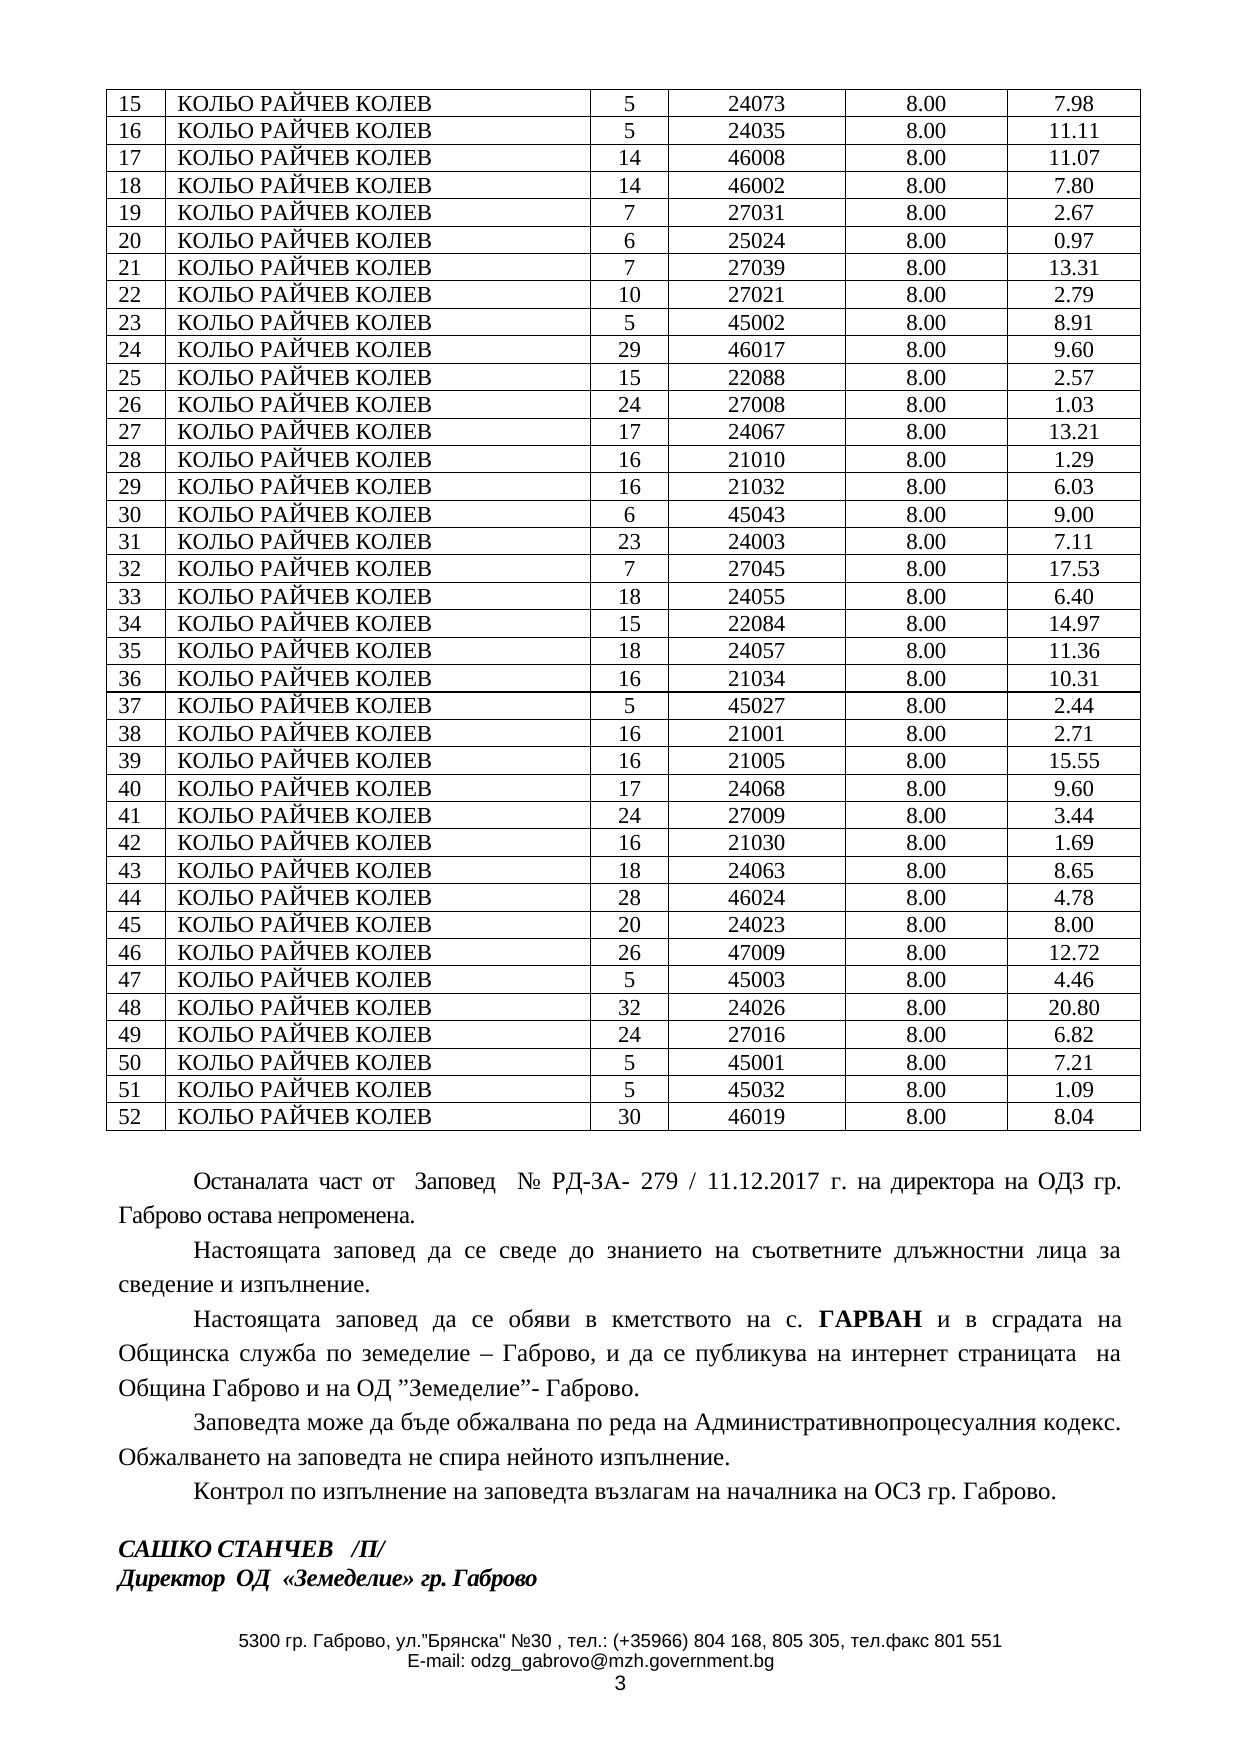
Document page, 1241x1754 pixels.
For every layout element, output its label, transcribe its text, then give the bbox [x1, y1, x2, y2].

table_cell КОЛЬО РАЙЧЕВ КОЛЕВ [166, 747, 590, 773]
table_cell 45032 [669, 1076, 845, 1102]
table_cell 8.00 [846, 884, 1007, 911]
table_cell 16 [591, 446, 668, 472]
table_cell 10.31 [1008, 665, 1140, 691]
table_cell КОЛЬО РАЙЧЕВ КОЛЕВ [166, 473, 590, 499]
table_cell 46017 [669, 336, 845, 363]
table_cell 52 [107, 1103, 165, 1130]
table_cell 30 [107, 501, 165, 527]
table_cell 8.00 [846, 1049, 1007, 1075]
table_cell 3.44 [1008, 802, 1140, 828]
table_cell 34 [107, 610, 165, 637]
table_cell 5 [591, 693, 668, 719]
table_cell 20.80 [1008, 994, 1140, 1020]
table_cell КОЛЬО РАЙЧЕВ КОЛЕВ [166, 912, 590, 938]
table_cell 8.00 [846, 1021, 1007, 1047]
table_cell 8.00 [846, 145, 1007, 171]
table_cell 28 [591, 884, 668, 911]
table_cell 24026 [669, 994, 845, 1020]
table_cell 44 [107, 884, 165, 911]
table_cell КОЛЬО РАЙЧЕВ КОЛЕВ [166, 1021, 590, 1047]
table_cell 27039 [669, 254, 845, 280]
table_cell КОЛЬО РАЙЧЕВ КОЛЕВ [166, 254, 590, 280]
table_cell 9.00 [1008, 501, 1140, 527]
table_cell 7.21 [1008, 1049, 1140, 1075]
table_cell 2.79 [1008, 281, 1140, 308]
table_cell 8.00 [846, 117, 1007, 143]
table_cell 8.00 [846, 693, 1007, 719]
table_cell 17 [107, 145, 165, 171]
table_cell КОЛЬО РАЙЧЕВ КОЛЕВ [166, 501, 590, 527]
table_cell 8.00 [846, 336, 1007, 363]
table_cell КОЛЬО РАЙЧЕВ КОЛЕВ [166, 1049, 590, 1075]
table_cell 10 [591, 281, 668, 308]
table_cell 27031 [669, 199, 845, 226]
table_cell 2.57 [1008, 364, 1140, 390]
table_cell 13.31 [1008, 254, 1140, 280]
table_cell 11.36 [1008, 638, 1140, 664]
table_cell 6 [591, 227, 668, 253]
table_cell 8.00 [846, 966, 1007, 993]
table_cell 5 [591, 1076, 668, 1102]
table_cell 8.04 [1008, 1103, 1140, 1130]
table_cell 8.00 [846, 90, 1007, 116]
table_cell 18 [591, 583, 668, 609]
table_cell 8.00 [846, 281, 1007, 308]
text Настоящата заповед да се сведе до знанието на съответните длъжностни лица за сведение и изпълнение. [118, 1235, 1122, 1298]
table_cell 23 [107, 309, 165, 335]
table_cell 1.09 [1008, 1076, 1140, 1102]
table_cell 7 [591, 199, 668, 226]
table_cell 45 [107, 912, 165, 938]
table_cell 1.69 [1008, 829, 1140, 856]
table_cell КОЛЬО РАЙЧЕВ КОЛЕВ [166, 665, 590, 691]
table_cell 14 [591, 172, 668, 198]
table_cell 45003 [669, 966, 845, 993]
table_cell КОЛЬО РАЙЧЕВ КОЛЕВ [166, 610, 590, 637]
table_cell 18 [107, 172, 165, 198]
table_cell 8.00 [846, 528, 1007, 554]
table_cell 23 [591, 528, 668, 554]
table_cell КОЛЬО РАЙЧЕВ КОЛЕВ [166, 555, 590, 582]
table_cell КОЛЬО РАЙЧЕВ КОЛЕВ [166, 281, 590, 308]
table_cell 24 [591, 391, 668, 417]
table_cell 6.03 [1008, 473, 1140, 499]
table_cell 21010 [669, 446, 845, 472]
table_cell 24067 [669, 419, 845, 445]
table_cell 2.71 [1008, 720, 1140, 746]
table_cell КОЛЬО РАЙЧЕВ КОЛЕВ [166, 720, 590, 746]
table_cell 31 [107, 528, 165, 554]
table_cell 8.00 [846, 199, 1007, 226]
table_cell 24023 [669, 912, 845, 938]
table_cell 16 [591, 665, 668, 691]
table_cell 38 [107, 720, 165, 746]
table_cell 25024 [669, 227, 845, 253]
table_cell 8.00 [846, 610, 1007, 637]
table_cell 46019 [669, 1103, 845, 1130]
table_cell 8.00 [846, 309, 1007, 335]
table_cell 42 [107, 829, 165, 856]
table_cell 22088 [669, 364, 845, 390]
table_cell 8.00 [846, 473, 1007, 499]
table_cell КОЛЬО РАЙЧЕВ КОЛЕВ [166, 227, 590, 253]
table_cell 21 [107, 254, 165, 280]
table_cell 13.21 [1008, 419, 1140, 445]
table_cell 47009 [669, 939, 845, 965]
table_cell 11.11 [1008, 117, 1140, 143]
table_cell 19 [107, 199, 165, 226]
table_cell 46024 [669, 884, 845, 911]
table_cell 46 [107, 939, 165, 965]
table_cell 4.46 [1008, 966, 1140, 993]
table_cell 8.00 [846, 1076, 1007, 1102]
table_cell 9.60 [1008, 336, 1140, 363]
table_cell 8.00 [846, 747, 1007, 773]
table_cell 45027 [669, 693, 845, 719]
table_cell 22 [107, 281, 165, 308]
table_cell 46008 [669, 145, 845, 171]
table_cell 8.00 [846, 665, 1007, 691]
table_cell 17.53 [1008, 555, 1140, 582]
table_cell 1.03 [1008, 391, 1140, 417]
table_cell 49 [107, 1021, 165, 1047]
table_cell 20 [591, 912, 668, 938]
table_cell 33 [107, 583, 165, 609]
table_cell 29 [107, 473, 165, 499]
table_cell 24003 [669, 528, 845, 554]
table_cell 15 [591, 610, 668, 637]
table_cell КОЛЬО РАЙЧЕВ КОЛЕВ [166, 309, 590, 335]
table_cell 50 [107, 1049, 165, 1075]
table_cell 28 [107, 446, 165, 472]
text Останалата част от Заповед № РД-ЗА- 279 / 11.12.2017 г. на директора на ОДЗ гр. Габрово остава непроменена. [118, 1166, 1122, 1229]
table_cell 7 [591, 555, 668, 582]
table_cell 24 [107, 336, 165, 363]
table_cell 27045 [669, 555, 845, 582]
table_cell 24055 [669, 583, 845, 609]
table_cell 37 [107, 693, 165, 719]
table_cell 12.72 [1008, 939, 1140, 965]
table_cell 7.98 [1008, 90, 1140, 116]
table_cell 21030 [669, 829, 845, 856]
table_cell 24063 [669, 857, 845, 883]
table_cell 14.97 [1008, 610, 1140, 637]
table_cell КОЛЬО РАЙЧЕВ КОЛЕВ [166, 364, 590, 390]
table_cell 16 [591, 473, 668, 499]
table_cell КОЛЬО РАЙЧЕВ КОЛЕВ [166, 1103, 590, 1130]
table_cell КОЛЬО РАЙЧЕВ КОЛЕВ [166, 90, 590, 116]
table_cell 5 [591, 966, 668, 993]
table_cell 21034 [669, 665, 845, 691]
table_cell 8.00 [1008, 912, 1140, 938]
table_cell 24057 [669, 638, 845, 664]
table_cell 2.44 [1008, 693, 1140, 719]
table_cell 24 [591, 1021, 668, 1047]
table_cell 32 [591, 994, 668, 1020]
table_cell 8.00 [846, 912, 1007, 938]
table_cell 36 [107, 665, 165, 691]
table_cell 41 [107, 802, 165, 828]
table_cell 8.00 [846, 391, 1007, 417]
table_cell 8.00 [846, 583, 1007, 609]
table_cell 8.00 [846, 638, 1007, 664]
table_cell 8.91 [1008, 309, 1140, 335]
table_cell 0.97 [1008, 227, 1140, 253]
table_cell 8.00 [846, 802, 1007, 828]
table_cell 24 [591, 802, 668, 828]
text Настоящата заповед да се обяви в кметството на с. ГАРВАН и в сградата на Общинска служба по земеделие – Габрово, и да се публикува на интернет страницата на Община Габрово и на ОД ”Земеделие”- Габрово. [118, 1304, 1122, 1401]
table_cell 15 [591, 364, 668, 390]
table_cell 8.00 [846, 994, 1007, 1020]
table_cell 45002 [669, 309, 845, 335]
table_cell КОЛЬО РАЙЧЕВ КОЛЕВ [166, 939, 590, 965]
table_cell 8.65 [1008, 857, 1140, 883]
table_cell 5 [591, 1049, 668, 1075]
text Директор ОД «Земеделие» гр. Габрово [118, 1564, 1122, 1593]
table_cell 8.00 [846, 857, 1007, 883]
table_cell КОЛЬО РАЙЧЕВ КОЛЕВ [166, 802, 590, 828]
table_cell 27009 [669, 802, 845, 828]
table_cell 43 [107, 857, 165, 883]
table_cell 7 [591, 254, 668, 280]
table_cell 26 [107, 391, 165, 417]
table_cell 27 [107, 419, 165, 445]
table_cell 17 [591, 419, 668, 445]
table_cell 45001 [669, 1049, 845, 1075]
table_cell 48 [107, 994, 165, 1020]
table_cell 29 [591, 336, 668, 363]
table_cell КОЛЬО РАЙЧЕВ КОЛЕВ [166, 829, 590, 856]
table_cell 6 [591, 501, 668, 527]
table_cell 40 [107, 775, 165, 801]
table_cell 8.00 [846, 829, 1007, 856]
table_cell 26 [591, 939, 668, 965]
table_cell КОЛЬО РАЙЧЕВ КОЛЕВ [166, 117, 590, 143]
table_cell 46002 [669, 172, 845, 198]
table_cell КОЛЬО РАЙЧЕВ КОЛЕВ [166, 775, 590, 801]
table_cell 2.67 [1008, 199, 1140, 226]
table_cell КОЛЬО РАЙЧЕВ КОЛЕВ [166, 693, 590, 719]
table_cell 9.60 [1008, 775, 1140, 801]
table_cell КОЛЬО РАЙЧЕВ КОЛЕВ [166, 391, 590, 417]
table_cell КОЛЬО РАЙЧЕВ КОЛЕВ [166, 419, 590, 445]
table_cell 22084 [669, 610, 845, 637]
table_cell 7.11 [1008, 528, 1140, 554]
table_cell 27016 [669, 1021, 845, 1047]
table_cell КОЛЬО РАЙЧЕВ КОЛЕВ [166, 1076, 590, 1102]
table_cell 5 [591, 90, 668, 116]
table_cell 18 [591, 638, 668, 664]
table_cell КОЛЬО РАЙЧЕВ КОЛЕВ [166, 172, 590, 198]
table_cell КОЛЬО РАЙЧЕВ КОЛЕВ [166, 446, 590, 472]
table_cell 7.80 [1008, 172, 1140, 198]
table_cell 21032 [669, 473, 845, 499]
table_cell 5 [591, 309, 668, 335]
text Контрол по изпълнение на заповедта възлагам на началника на ОСЗ гр. Габрово. [59, 1476, 1122, 1505]
table_cell 8.00 [846, 419, 1007, 445]
table_cell 8.00 [846, 555, 1007, 582]
table_cell КОЛЬО РАЙЧЕВ КОЛЕВ [166, 884, 590, 911]
table_cell 16 [591, 829, 668, 856]
table_cell КОЛЬО РАЙЧЕВ КОЛЕВ [166, 994, 590, 1020]
table_cell 8.00 [846, 227, 1007, 253]
table_cell КОЛЬО РАЙЧЕВ КОЛЕВ [166, 336, 590, 363]
table_cell КОЛЬО РАЙЧЕВ КОЛЕВ [166, 966, 590, 993]
text САШКО СТАНЧЕВ /П/ [118, 1535, 1122, 1564]
table_cell 14 [591, 145, 668, 171]
table_cell 24035 [669, 117, 845, 143]
table_cell 17 [591, 775, 668, 801]
table_cell 24068 [669, 775, 845, 801]
table_cell 8.00 [846, 501, 1007, 527]
table_cell 8.00 [846, 720, 1007, 746]
table_cell 8.00 [846, 446, 1007, 472]
table_cell 16 [591, 720, 668, 746]
table_cell 8.00 [846, 364, 1007, 390]
table_cell 1.29 [1008, 446, 1140, 472]
table_cell 20 [107, 227, 165, 253]
table_cell 45043 [669, 501, 845, 527]
table_cell КОЛЬО РАЙЧЕВ КОЛЕВ [166, 638, 590, 664]
table_cell 11.07 [1008, 145, 1140, 171]
table_cell 47 [107, 966, 165, 993]
table_cell 21001 [669, 720, 845, 746]
table_cell 24073 [669, 90, 845, 116]
table_cell 6.82 [1008, 1021, 1140, 1047]
table_cell 16 [591, 747, 668, 773]
table_cell 4.78 [1008, 884, 1140, 911]
table_cell КОЛЬО РАЙЧЕВ КОЛЕВ [166, 528, 590, 554]
table_cell 6.40 [1008, 583, 1140, 609]
table_cell 30 [591, 1103, 668, 1130]
table_cell 15.55 [1008, 747, 1140, 773]
text Заповедта може да бъде обжалвана по реда на Административнопроцесуалния кодекс. Обжалването на заповедта не спира нейното изпълнение. [118, 1407, 1122, 1470]
table_cell 8.00 [846, 939, 1007, 965]
table_cell 8.00 [846, 1103, 1007, 1130]
table_cell 51 [107, 1076, 165, 1102]
table_cell 8.00 [846, 172, 1007, 198]
table_cell КОЛЬО РАЙЧЕВ КОЛЕВ [166, 857, 590, 883]
table_cell 35 [107, 638, 165, 664]
table_cell 16 [107, 117, 165, 143]
table_cell 5 [591, 117, 668, 143]
table_cell 8.00 [846, 254, 1007, 280]
table_cell КОЛЬО РАЙЧЕВ КОЛЕВ [166, 199, 590, 226]
table_cell 15 [107, 90, 165, 116]
table_cell 21005 [669, 747, 845, 773]
table_cell КОЛЬО РАЙЧЕВ КОЛЕВ [166, 583, 590, 609]
table_cell 8.00 [846, 775, 1007, 801]
table_cell 18 [591, 857, 668, 883]
table_cell 27021 [669, 281, 845, 308]
table_cell 32 [107, 555, 165, 582]
table_cell КОЛЬО РАЙЧЕВ КОЛЕВ [166, 145, 590, 171]
table_cell 25 [107, 364, 165, 390]
table_cell 27008 [669, 391, 845, 417]
table_cell 39 [107, 747, 165, 773]
